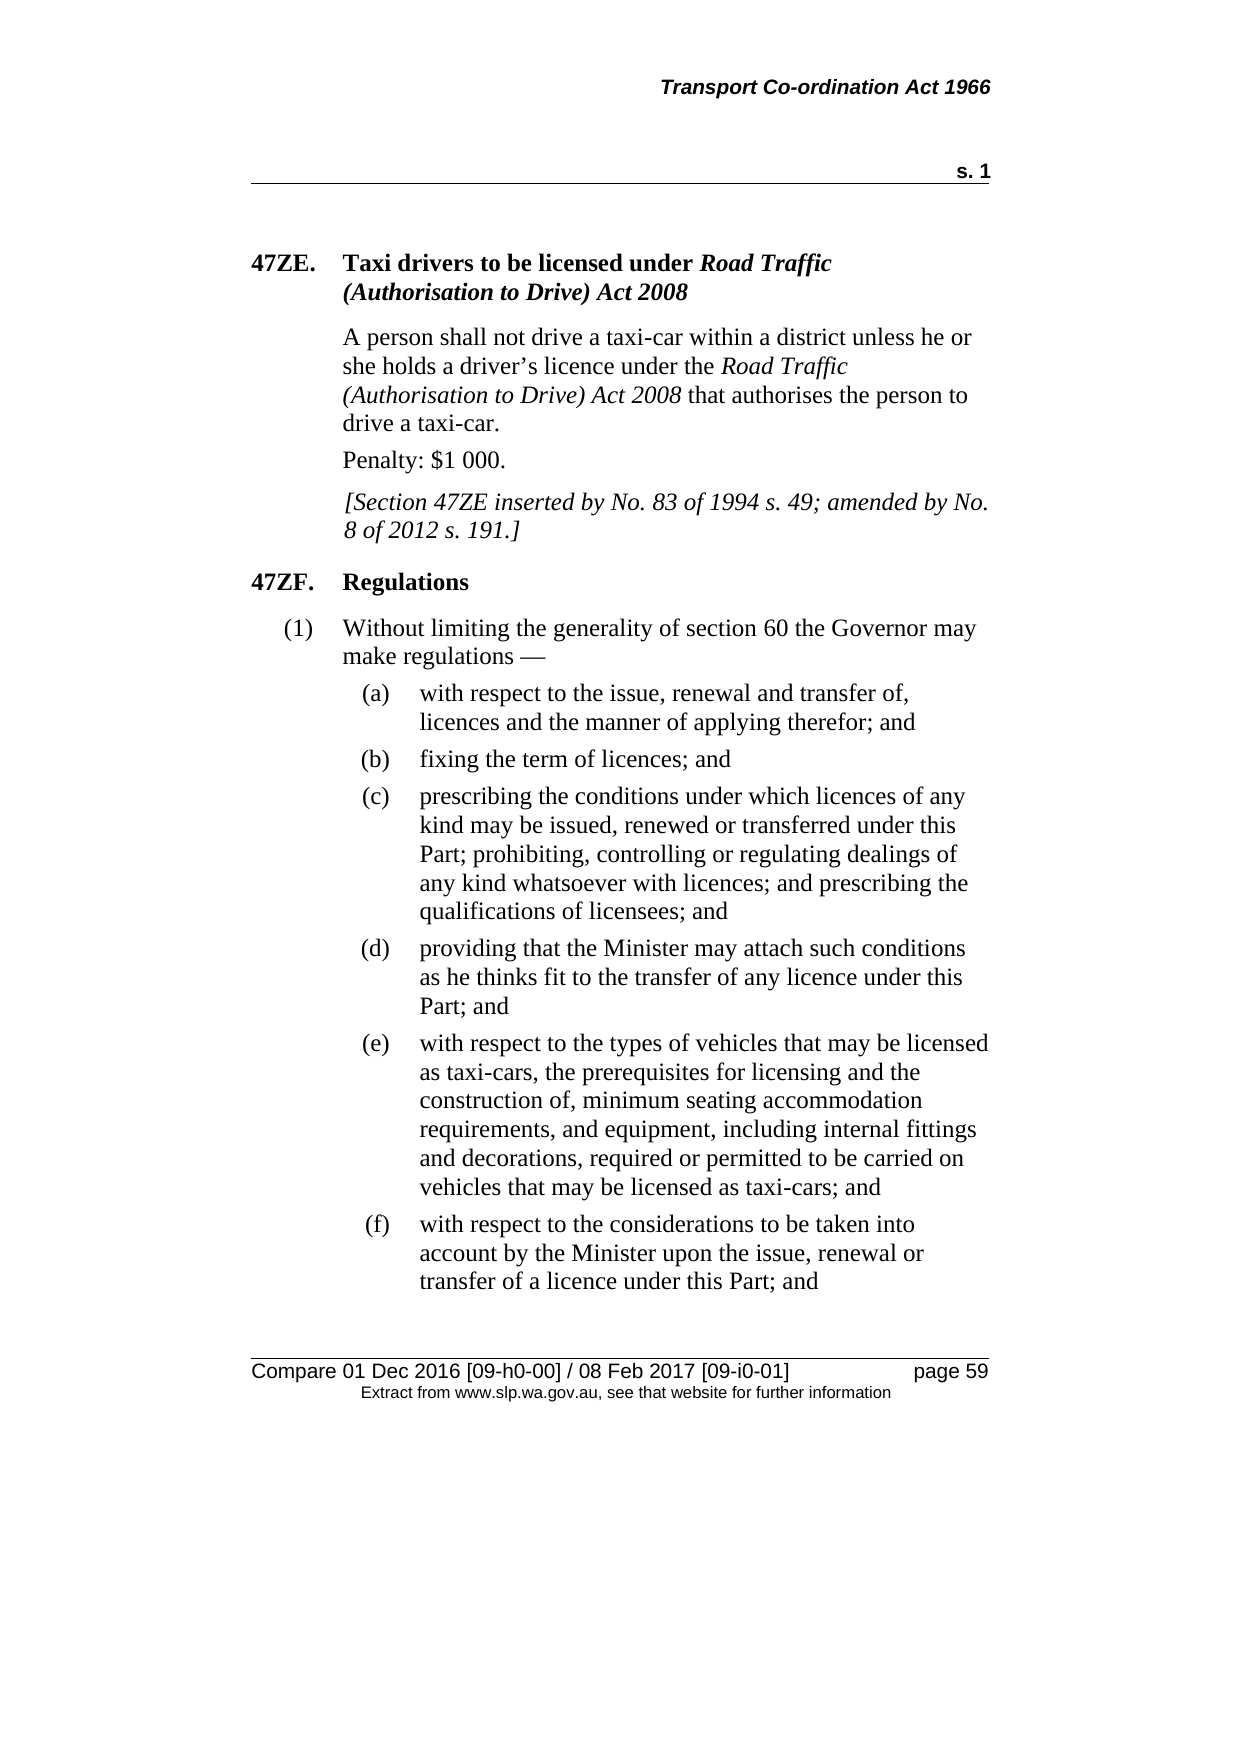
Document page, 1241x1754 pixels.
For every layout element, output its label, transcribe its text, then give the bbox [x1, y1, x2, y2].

text Penalty: $1 000. [251, 446, 989, 474]
text (c) prescribing the conditions under which licences of any kind may be issued, renewed or transferred under this Part; prohibiting, controlling or regulating dealings of any kind whatsoever with licences; and prescribing the qualifications of licensees; and [251, 781, 989, 925]
text A person shall not drive a taxi-car within a district unless he or she holds a driver’s licence under the Road Traffic (Authorisation to Drive) Act 2008 that authorises the person to drive a taxi-car. [251, 322, 989, 437]
text (a) with respect to the issue, renewal and transfer of, licences and the manner of applying therefor; and [251, 678, 989, 736]
text (b) fixing the term of licences; and [251, 744, 989, 773]
text (e) with respect to the types of vehicles that may be licensed as taxi-cars, the prerequisites for licensing and the construction of, minimum seating accommodation requirements, and equipment, including internal fittings and decorations, required or permitted to be carried on vehicles that may be licensed as taxi-cars; and [251, 1028, 989, 1201]
text (1) Without limiting the generality of section 60 the Governor may make regulations — [251, 613, 989, 670]
text (f) with respect to the considerations to be taken into account by the Minister upon the issue, renewal or transfer of a licence under this Part; and [251, 1209, 989, 1295]
subtitle 47ZF. Regulations [251, 567, 989, 596]
text (d) providing that the Minister may attach such conditions as he thinks fit to the transfer of any licence under this Part; and [251, 933, 989, 1020]
text [Section 47ZE inserted by No. 83 of 1994 s. 49; amended by No. 8 of 2012 s. 191.] [251, 487, 989, 544]
subtitle 47ZE. Taxi drivers to be licensed under Road Traffic (Authorisation to Drive) Act 2008 [251, 248, 989, 306]
